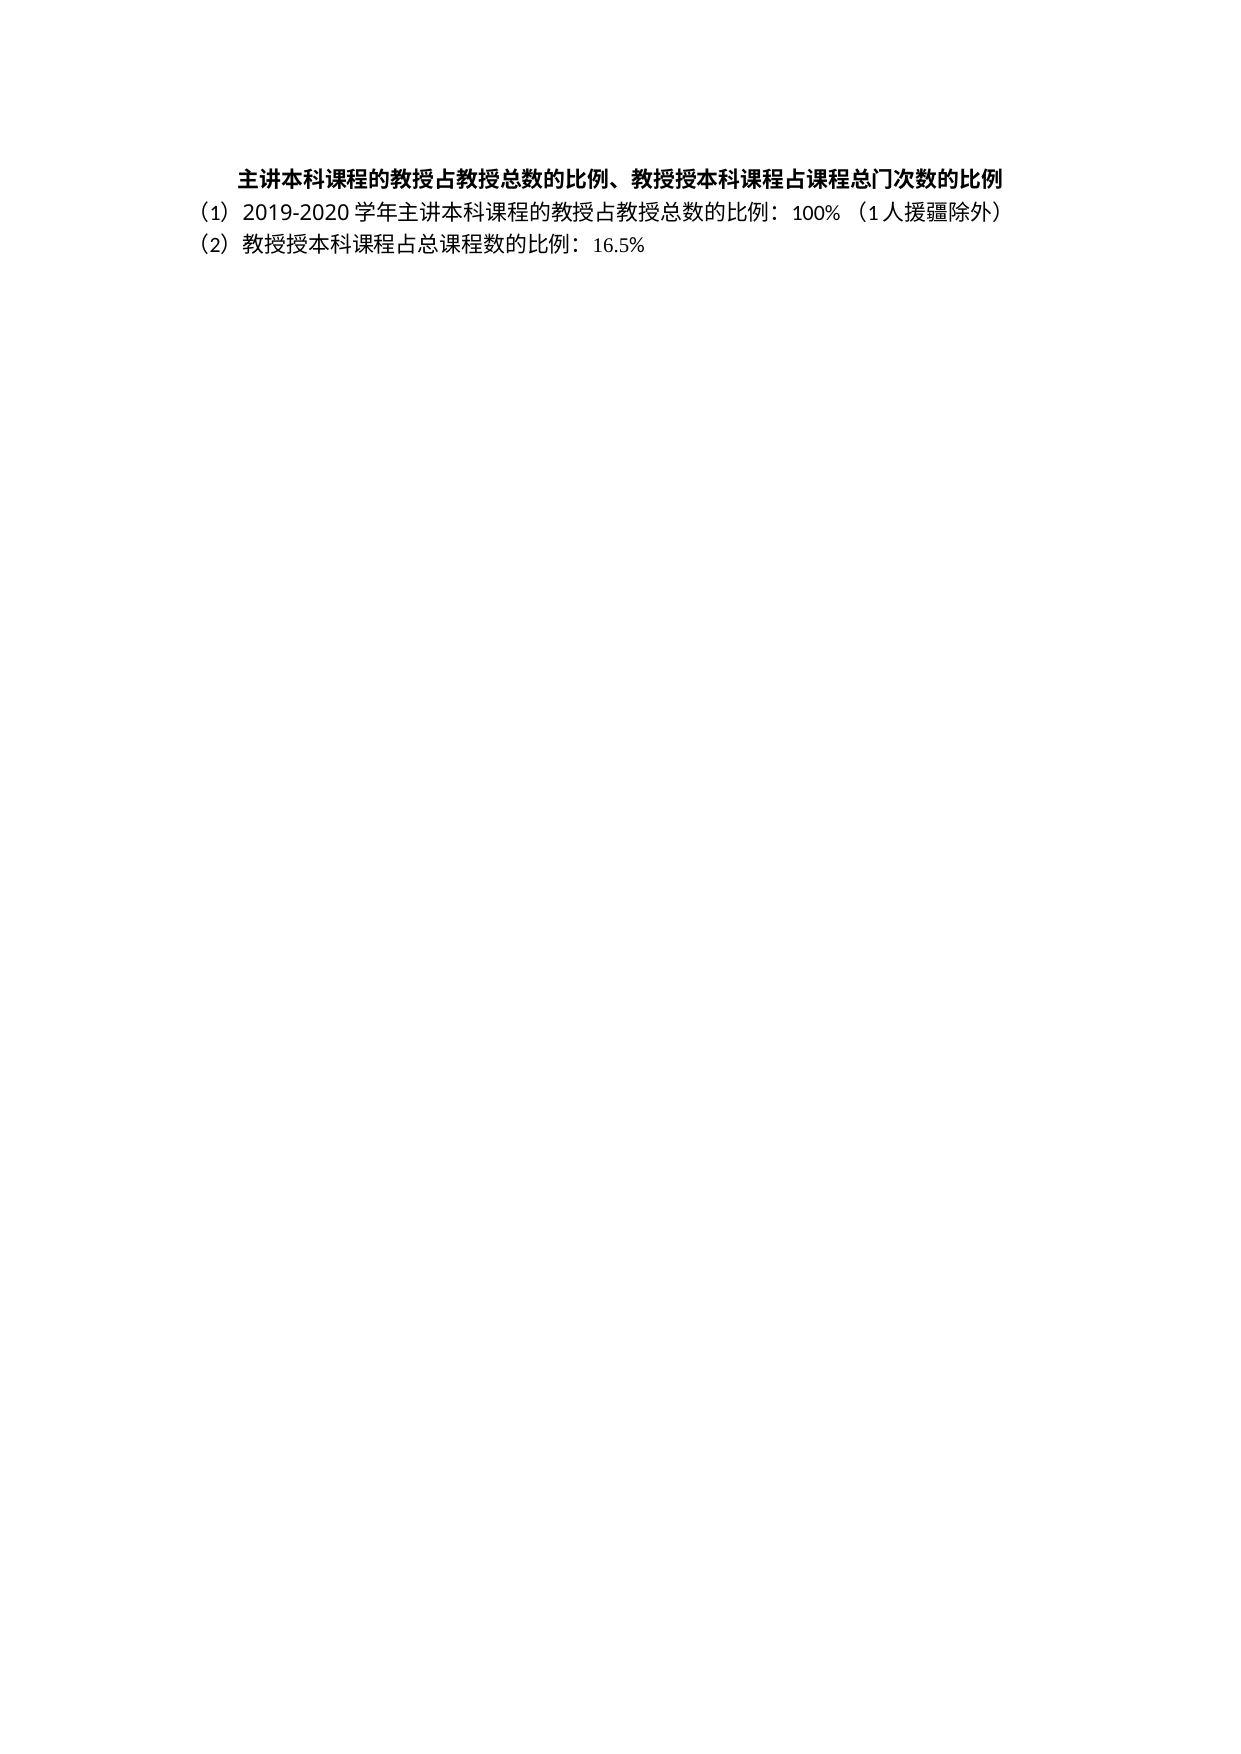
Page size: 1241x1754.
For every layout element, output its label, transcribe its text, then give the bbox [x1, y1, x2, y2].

text 主讲本科课程的教授占教授总数的比例、教授授本科课程占课程总门次数的比例 [187, 162, 1053, 194]
text （1）2019-2020学年主讲本科课程的教授占教授总数的比例：100% （1人援疆除外） [187, 194, 1053, 227]
text （2）教授授本科课程占总课程数的比例：16.5% [187, 227, 1053, 259]
